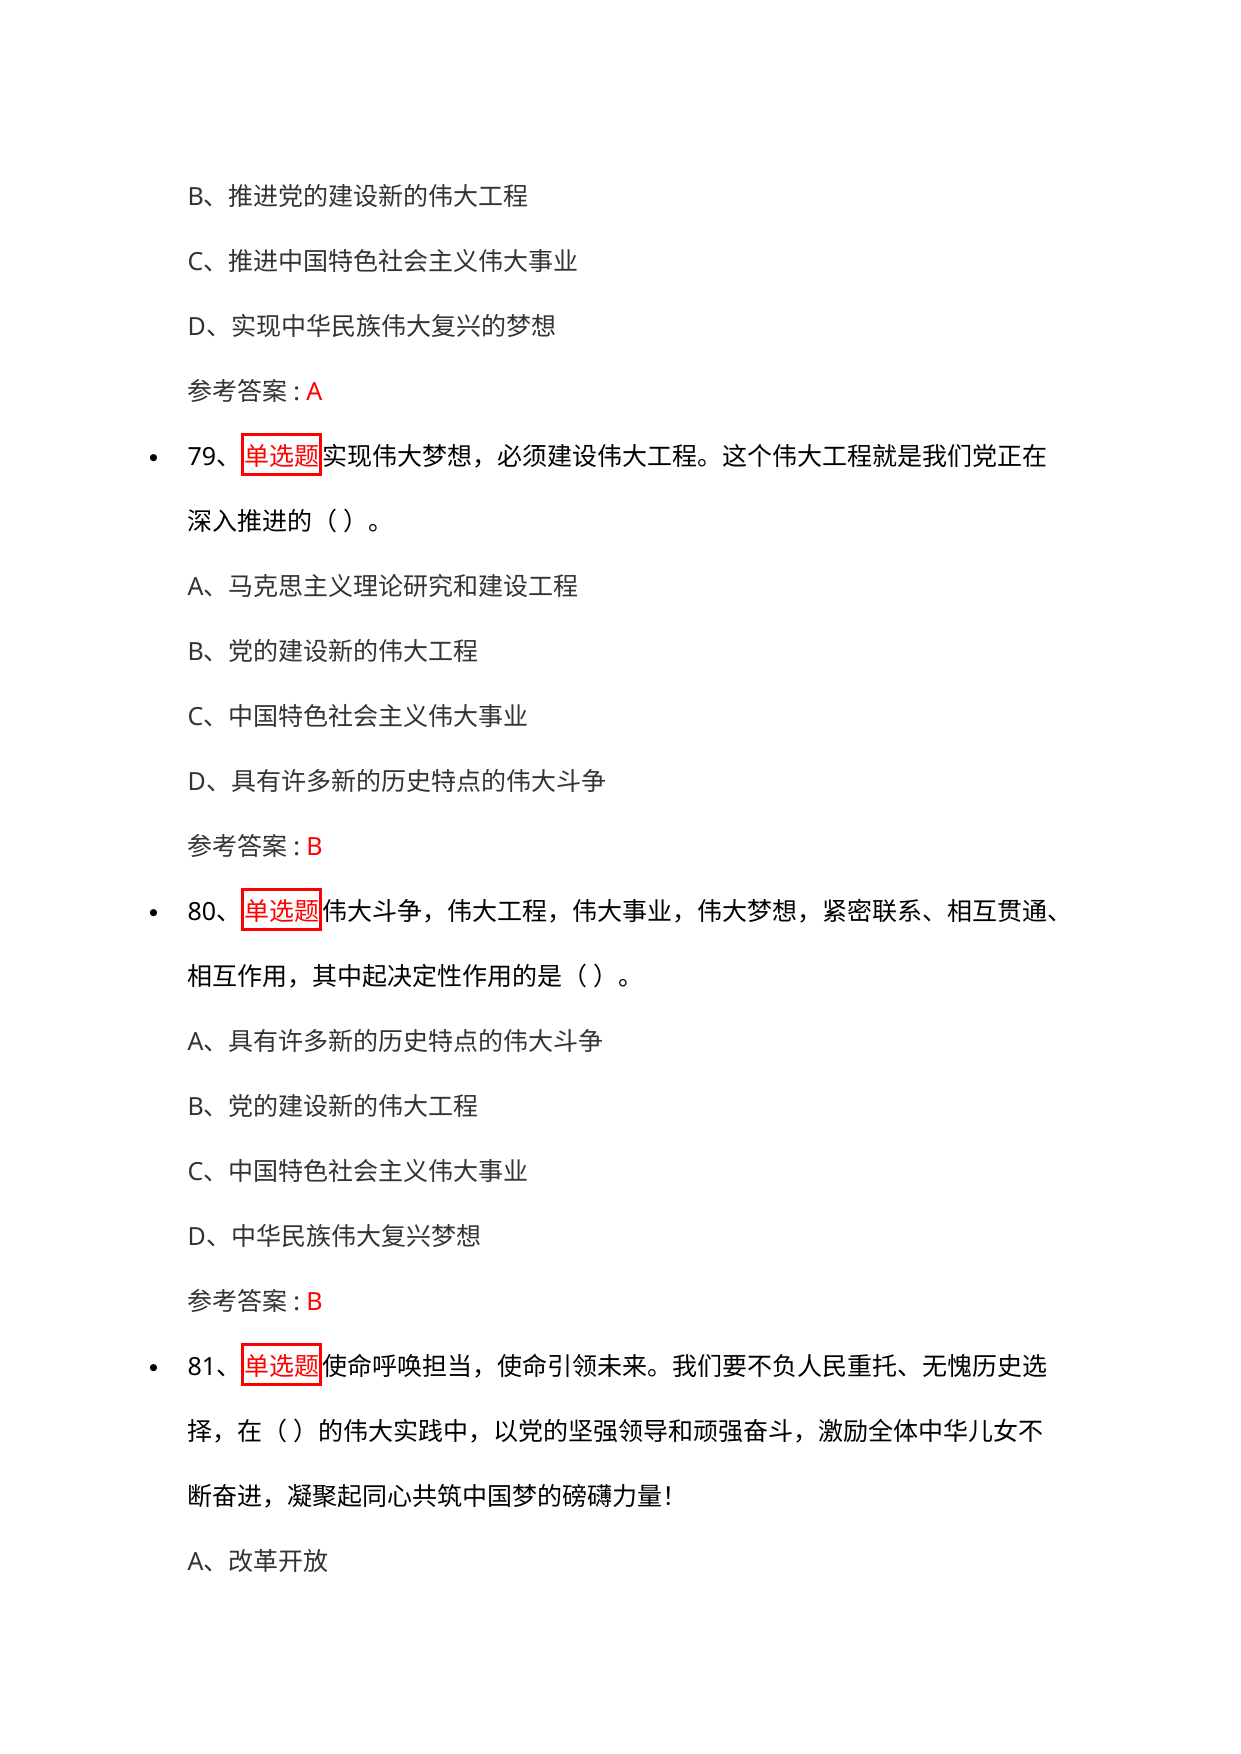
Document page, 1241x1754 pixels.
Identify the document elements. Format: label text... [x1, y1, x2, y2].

text B、党的建设新的伟大工程 [187, 1072, 1053, 1137]
text B、党的建设新的伟大工程 [187, 617, 1053, 682]
text A、马克思主义理论研究和建设工程 [187, 552, 1053, 617]
text 参考答案 : B [187, 812, 1053, 877]
text A、改革开放 [187, 1527, 1053, 1592]
text D、具有许多新的历史特点的伟大斗争 [187, 747, 1053, 812]
text D、中华民族伟大复兴梦想 [187, 1202, 1053, 1267]
text B、推进党的建设新的伟大工程 [187, 162, 1053, 227]
text D、实现中华民族伟大复兴的梦想 [187, 292, 1053, 357]
subtitle 79、单选题实现伟大梦想，必须建设伟大工程。这个伟大工程就是我们党正在深入推进的（ ）。 [150, 422, 1053, 552]
text 参考答案 : B [187, 1267, 1053, 1332]
text 参考答案 : A [187, 357, 1053, 422]
text C、中国特色社会主义伟大事业 [187, 1137, 1053, 1202]
text C、推进中国特色社会主义伟大事业 [187, 227, 1053, 292]
text C、中国特色社会主义伟大事业 [187, 682, 1053, 747]
subtitle 81、单选题使命呼唤担当，使命引领未来。我们要不负人民重托、无愧历史选择，在（ ）的伟大实践中，以党的坚强领导和顽强奋斗，激励全体中华儿女不断奋进，凝聚起同心共筑中国梦的磅礴力量！ [150, 1332, 1053, 1527]
subtitle 80、单选题伟大斗争，伟大工程，伟大事业，伟大梦想，紧密联系、相互贯通、相互作用，其中起决定性作用的是（ ）。 [150, 877, 1053, 1007]
text A、具有许多新的历史特点的伟大斗争 [187, 1007, 1053, 1072]
